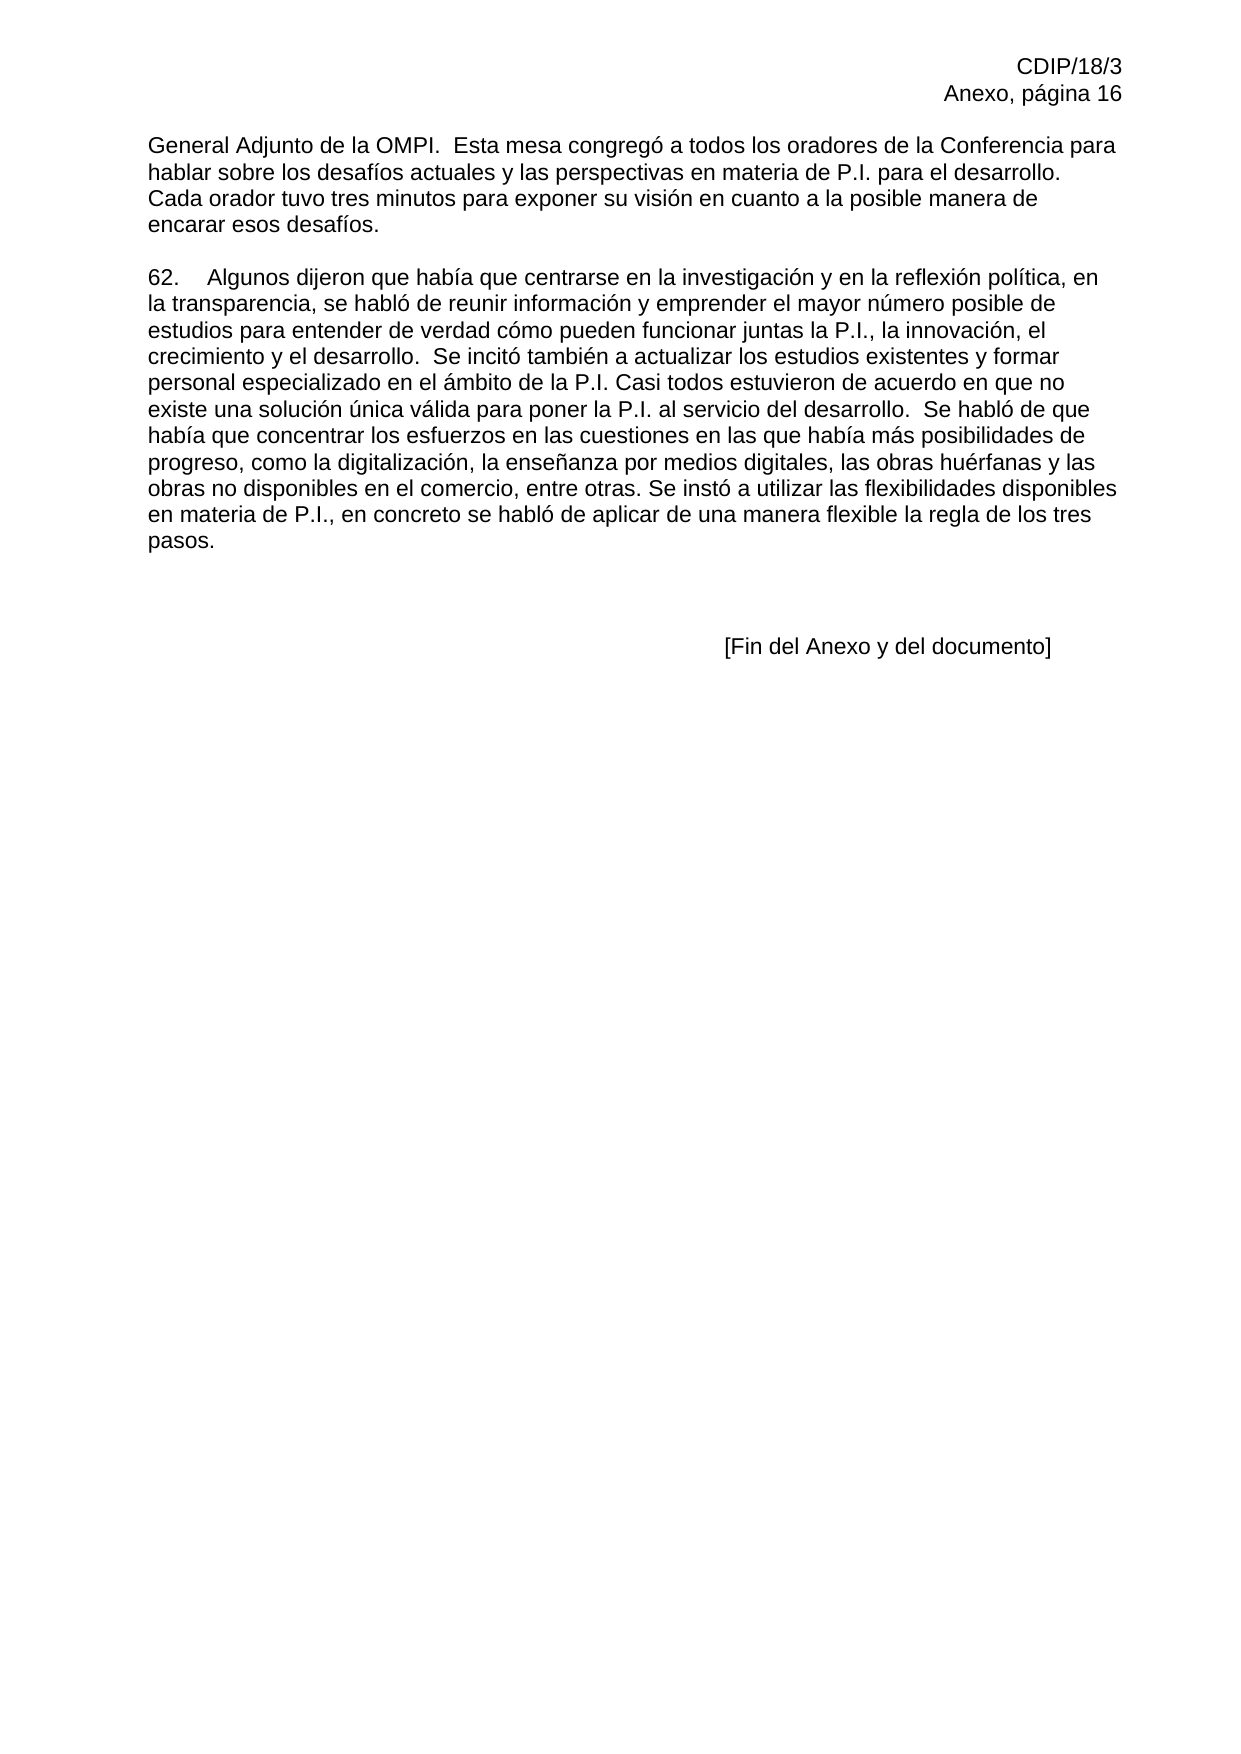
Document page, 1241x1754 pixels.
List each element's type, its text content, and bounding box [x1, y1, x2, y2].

text [Fin del Anexo y del documento] [724, 633, 1122, 659]
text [148, 132, 1122, 238]
text 62. Algunos dijeron que había que centrarse en la investigación y en la reflexión política, en la transparencia, se habló de reunir información y emprender el mayor número posible de estudios para entender de verdad cómo pueden funcionar juntas la P.I., la innovación, el crecimiento y el desarrollo. Se incitó también a actualizar los estudios existentes y formar personal especializado en el ámbito de la P.I. Casi todos estuvieron de acuerdo en que no existe una solución única válida para poner la P.I. al servicio del desarrollo. Se habló de que había que concentrar los esfuerzos en las cuestiones en las que había más posibilidades de progreso, como la digitalización, la enseñanza por medios digitales, las obras huérfanas y las obras no disponibles en el comercio, entre otras. Se instó a utilizar las flexibilidades disponibles en materia de P.I., en concreto se habló de aplicar de una manera flexible la regla de los tres pasos. [148, 264, 1122, 554]
